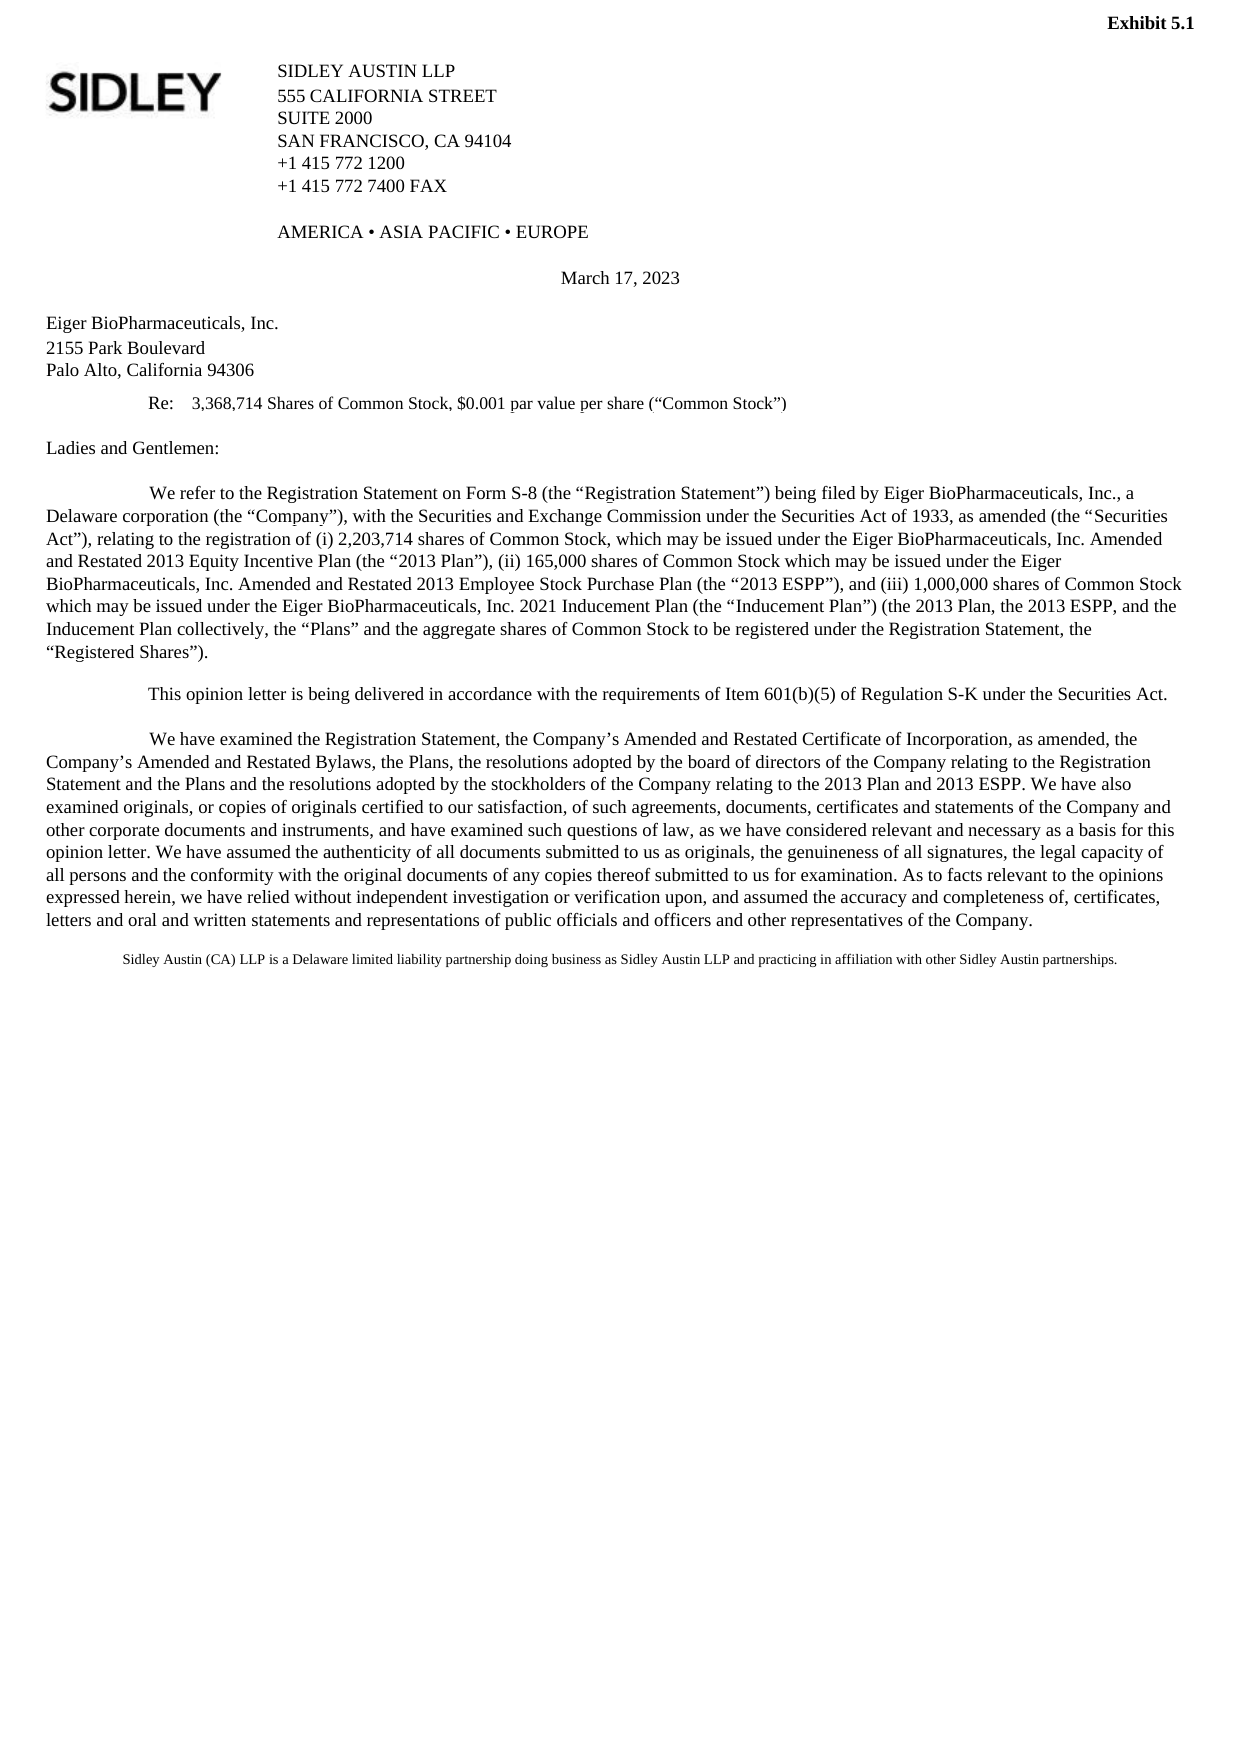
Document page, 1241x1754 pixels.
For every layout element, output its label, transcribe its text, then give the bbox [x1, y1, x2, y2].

picture [45, 62, 222, 120]
text +1 415 772 1200 [277, 152, 1194, 174]
text SIDLEY AUSTIN LLP [277, 60, 1194, 82]
text We refer to the Registration Statement on Form S-8 (the “Registration Statement”) being filed by Eiger BioPharmaceuticals, Inc., a Delaware corporation (the “Company”), with the Securities and Exchange Commission under the Securities Act of 1933, as amended (the “Securities Act”), relating to the registration of (i) 2,203,714 shares of Common Stock, which may be issued under the Eiger BioPharmaceuticals, Inc. Amended and Restated 2013 Equity Incentive Plan (the “2013 Plan”), (ii) 165,000 shares of Common Stock which may be issued under the Eiger BioPharmaceuticals, Inc. Amended and Restated 2013 Employee Stock Purchase Plan (the “2013 ESPP”), and (iii) 1,000,000 shares of Common Stock which may be issued under the Eiger BioPharmaceuticals, Inc. 2021 Inducement Plan (the “Inducement Plan”) (the 2013 Plan, the 2013 ESPP, and the Inducement Plan collectively, the “Plans” and the aggregate shares of Common Stock to be registered under the Registration Statement, the “Registered Shares”). [46, 482, 1184, 662]
text We have examined the Registration Statement, the Company’s Amended and Restated Certificate of Incorporation, as amended, the Company’s Amended and Restated Bylaws, the Plans, the resolutions adopted by the board of directors of the Company relating to the Registration Statement and the Plans and the resolutions adopted by the stockholders of the Company relating to the 2013 Plan and 2013 ESPP. We have also examined originals, or copies of originals certified to our satisfaction, of such agreements, documents, certificates and statements of the Company and other corporate documents and instruments, and have examined such questions of law, as we have considered relevant and necessary as a basis for this opinion letter. We have assumed the authenticity of all documents submitted to us as originals, the genuineness of all signatures, the legal capacity of all persons and the conformity with the original documents of any copies thereof submitted to us for examination. As to facts relevant to the opinions expressed herein, we have relied without independent investigation or verification upon, and assumed the accuracy and completeness of, certificates, letters and oral and written statements and representations of public officials and officers and other representatives of the Company. [46, 728, 1186, 931]
text March 17, 2023 [46, 267, 1194, 289]
text Palo Alto, California 94306 [46, 359, 1194, 381]
text +1 415 772 7400 FAX [277, 175, 1194, 196]
text 2155 Park Boulevard [46, 337, 1194, 358]
text Eiger BioPharmaceuticals, Inc. [46, 312, 1194, 334]
text 555 CALIFORNIA STREET [277, 85, 1194, 106]
text This opinion letter is being delivered in accordance with the requirements of Item 601(b)(5) of Regulation S-K under the Securities Act. [148, 683, 1194, 705]
text AMERICA • ASIA PACIFIC • EUROPE [277, 221, 1194, 242]
text Re: 3,368,714 Shares of Common Stock, $0.001 par value per share (“Common Stock”) [148, 392, 1194, 414]
text Exhibit 5.1 [46, 12, 1194, 34]
text SUITE 2000 [277, 107, 1194, 129]
text SAN FRANCISCO, CA 94104 [277, 130, 1194, 151]
text Ladies and Gentlemen: [46, 437, 1194, 459]
text Sidley Austin (CA) LLP is a Delaware limited liability partnership doing business as Sidley Austin LLP and practicing in affiliation with other Sidley Austin partnerships. [46, 951, 1194, 967]
